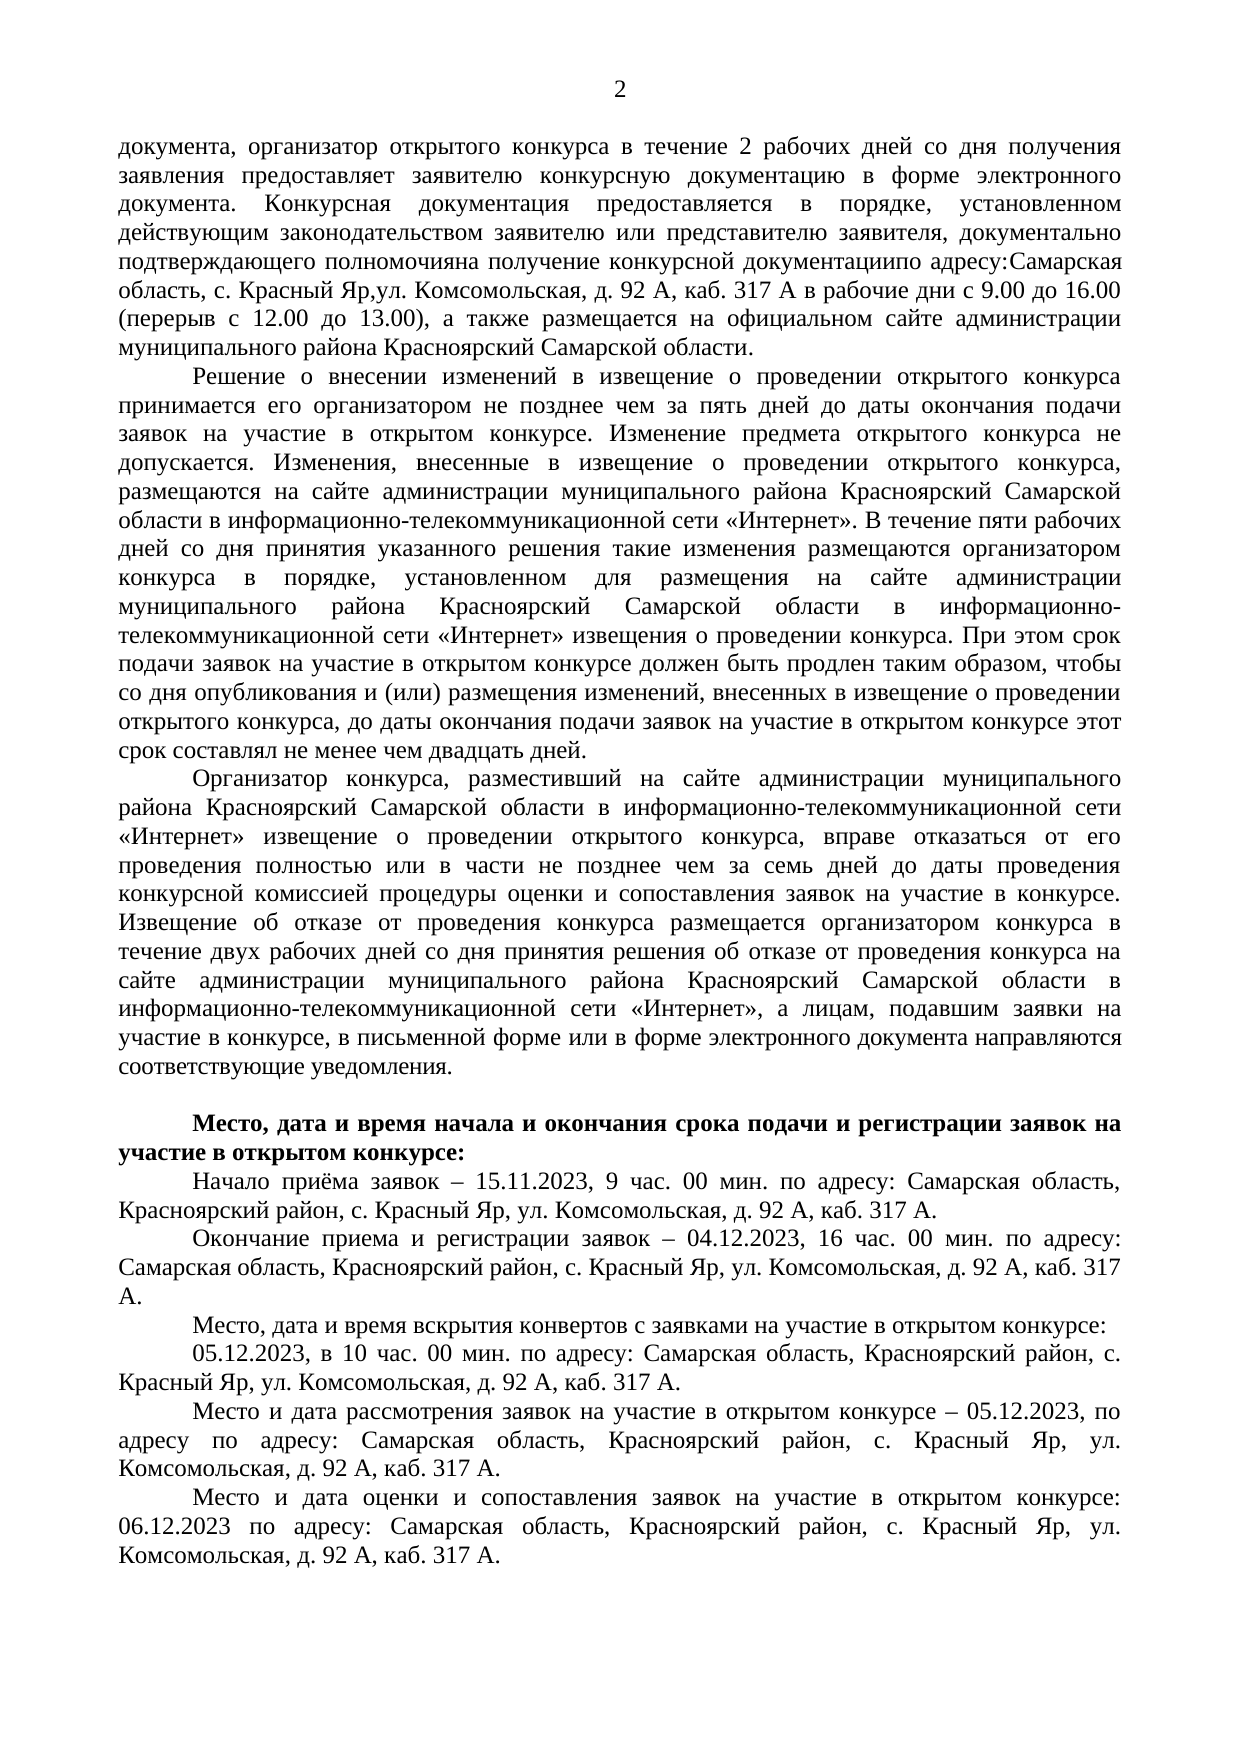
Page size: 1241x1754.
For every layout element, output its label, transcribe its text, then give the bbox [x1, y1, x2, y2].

text 05.12.2023, в 10 час. 00 мин. по адресу: Самарская область, Красноярский район, с. Красный Яр, ул. Комсомольская, д. 92 А, каб. 317 А. [118, 1338, 1122, 1396]
text Место и дата рассмотрения заявок на участие в открытом конкурсе – 05.12.2023, по адресу по адресу: Самарская область, Красноярский район, с. Красный Яр, ул. Комсомольская, д. 92 А, каб. 317 А. [118, 1396, 1122, 1482]
text Место, дата и время начала и окончания срока подачи и регистрации заявок на участие в открытом конкурсе: [118, 1108, 1122, 1166]
text Организатор конкурса, разместивший на сайте администрации муниципального района Красноярский Самарской области в информационно-телекоммуникационной сети «Интернет» извещение о проведении открытого конкурса, вправе отказаться от его проведения полностью или в части не позднее чем за семь дней до даты проведения конкурсной комиссией процедуры оценки и сопоставления заявок на участие в конкурсе. Извещение об отказе от проведения конкурса размещается организатором конкурса в течение двух рабочих дней со дня принятия решения об отказе от проведения конкурса на сайте администрации муниципального района Красноярский Самарской области в информационно-телекоммуникационной сети «Интернет», а лицам, подавшим заявки на участие в конкурсе, в письменной форме или в форме электронного документа направляются соответствующие уведомления. [118, 763, 1122, 1080]
text Начало приёма заявок – 15.11.2023, 9 час. 00 мин. по адресу: Самарская область, Красноярский район, с. Красный Яр, ул. Комсомольская, д. 92 А, каб. 317 А. [118, 1166, 1122, 1223]
text Место, дата и время вскрытия конвертов с заявками на участие в открытом конкурсе: [118, 1310, 1122, 1338]
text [118, 131, 1122, 361]
text Место и дата оценки и сопоставления заявок на участие в открытом конкурсе: 06.12.2023 по адресу: Самарская область, Красноярский район, с. Красный Яр, ул. Комсомольская, д. 92 А, каб. 317 А. [118, 1482, 1122, 1568]
text Решение о внесении изменений в извещение о проведении открытого конкурса принимается его организатором не позднее чем за пять дней до даты окончания подачи заявок на участие в открытом конкурсе. Изменение предмета открытого конкурса не допускается. Изменения, внесенные в извещение о проведении открытого конкурса, размещаются на сайте администрации муниципального района Красноярский Самарской области в информационно-телекоммуникационной сети «Интернет». В течение пяти рабочих дней со дня принятия указанного решения такие изменения размещаются организатором конкурса в порядке, установленном для размещения на сайте администрации муниципального района Красноярский Самарской области в информационно-телекоммуникационной сети «Интернет» извещения о проведении конкурса. При этом срок подачи заявок на участие в открытом конкурсе должен быть продлен таким образом, чтобы со дня опубликования и (или) размещения изменений, внесенных в извещение о проведении открытого конкурса, до даты окончания подачи заявок на участие в открытом конкурсе этот срок составлял не менее чем двадцать дней. [118, 361, 1122, 763]
text Окончание приема и регистрации заявок – 04.12.2023, 16 час. 00 мин. по адресу: Самарская область, Красноярский район, с. Красный Яр, ул. Комсомольская, д. 92 А, каб. 317 А. [118, 1223, 1122, 1310]
